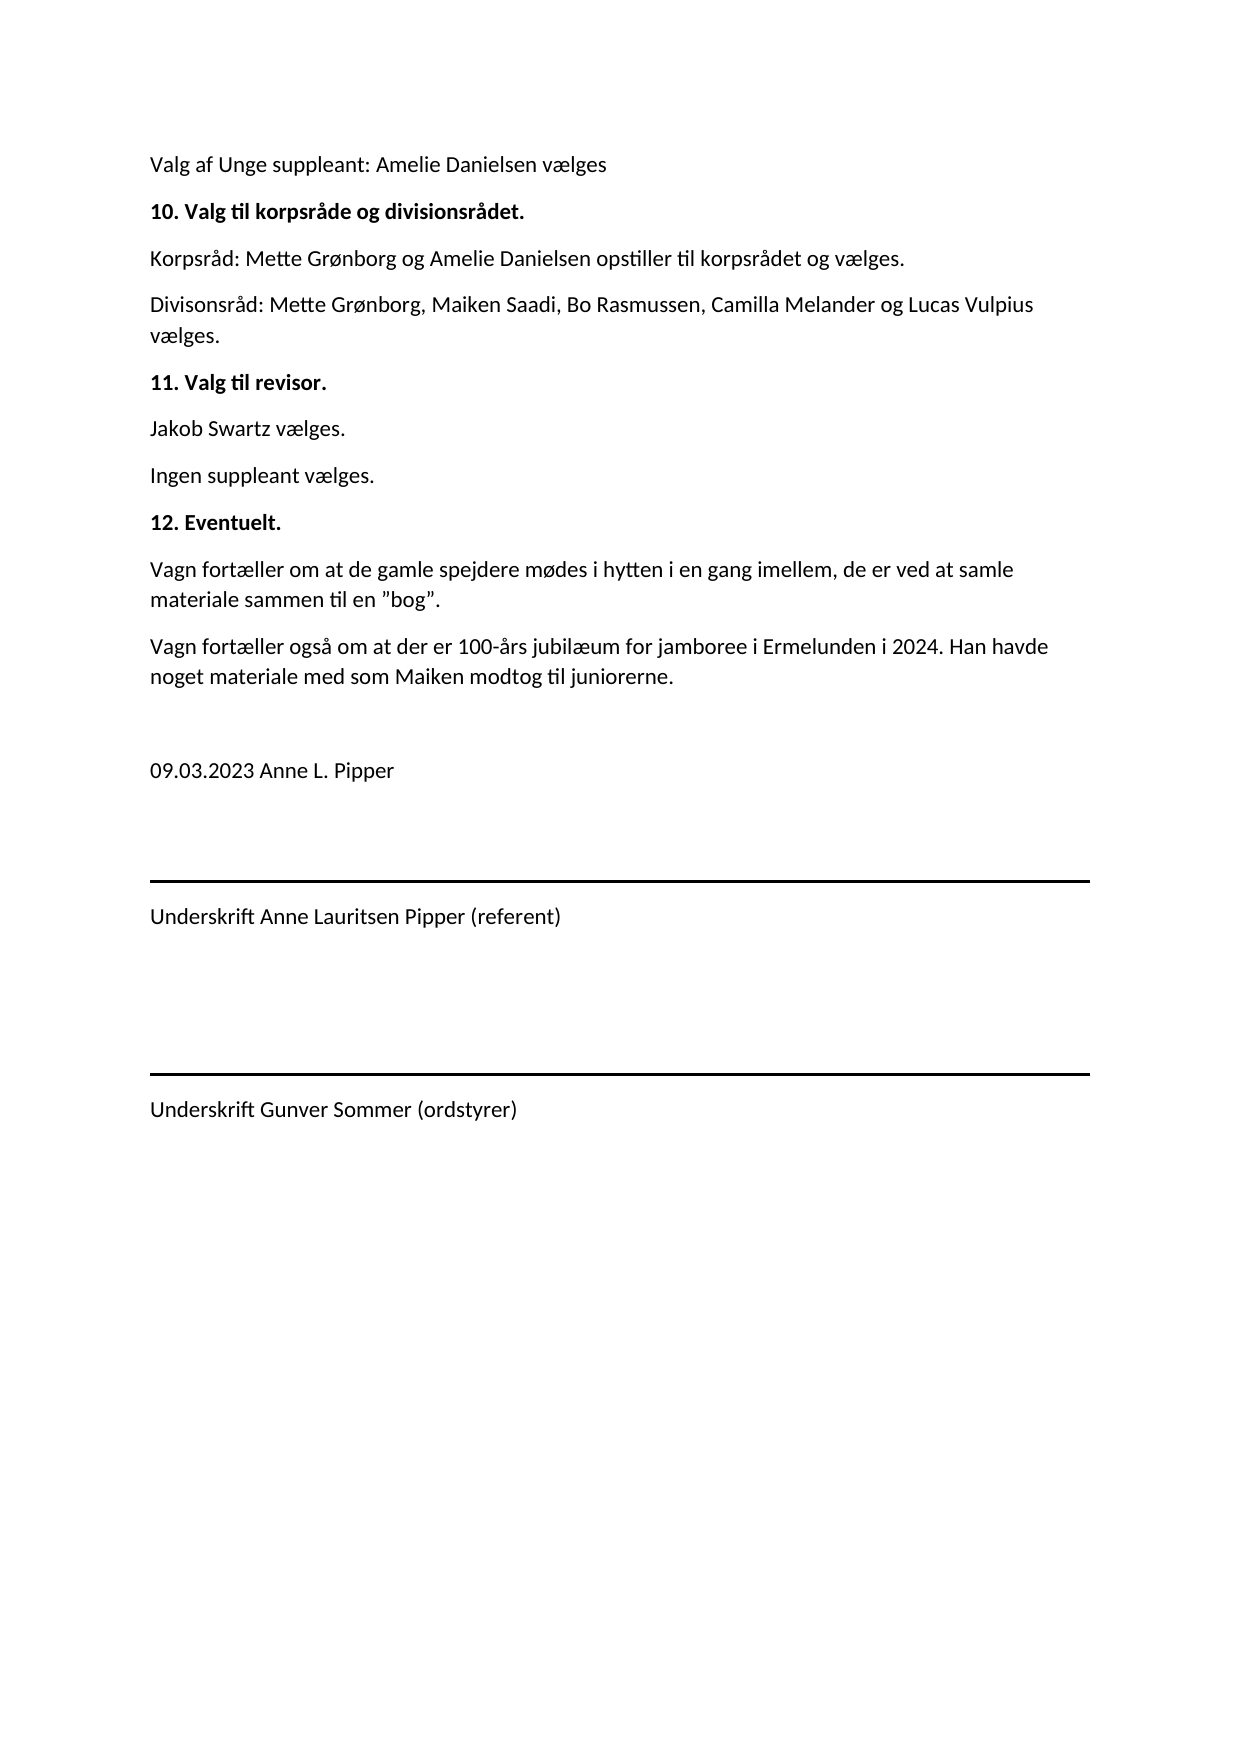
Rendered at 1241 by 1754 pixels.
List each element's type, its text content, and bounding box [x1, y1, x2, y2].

text Divisonsråd: Mette Grønborg, Maiken Saadi, Bo Rasmussen, Camilla Melander og Lucas Vulpius vælges. [150, 291, 1090, 349]
text Underskrift Anne Lauritsen Pipper (referent) [150, 902, 1090, 930]
text Underskrift Gunver Sommer (ordstyrer) [150, 1095, 1090, 1123]
text Ingen suppleant vælges. [150, 461, 1090, 489]
text Vagn fortæller også om at der er 100-års jubilæum for jamboree i Ermelunden i 2024. Han havde noget materiale med som Maiken modtog til juniorerne. [150, 632, 1090, 691]
text 09.03.2023 Anne L. Pipper [150, 756, 1090, 784]
text 10. Valg til korpsråde og divisionsrådet. [150, 197, 1090, 225]
text Jakob Swartz vælges. [150, 414, 1090, 443]
text 11. Valg til revisor. [150, 368, 1090, 396]
text Korpsråd: Mette Grønborg og Amelie Danielsen opstiller til korpsrådet og vælges. [150, 244, 1090, 272]
text Vagn fortæller om at de gamle spejdere mødes i hytten i en gang imellem, de er ved at samle materiale sammen til en ”bog”. [150, 555, 1090, 613]
text 12. Eventuelt. [150, 508, 1090, 536]
text Valg af Unge suppleant: Amelie Danielsen vælges [150, 150, 1090, 178]
